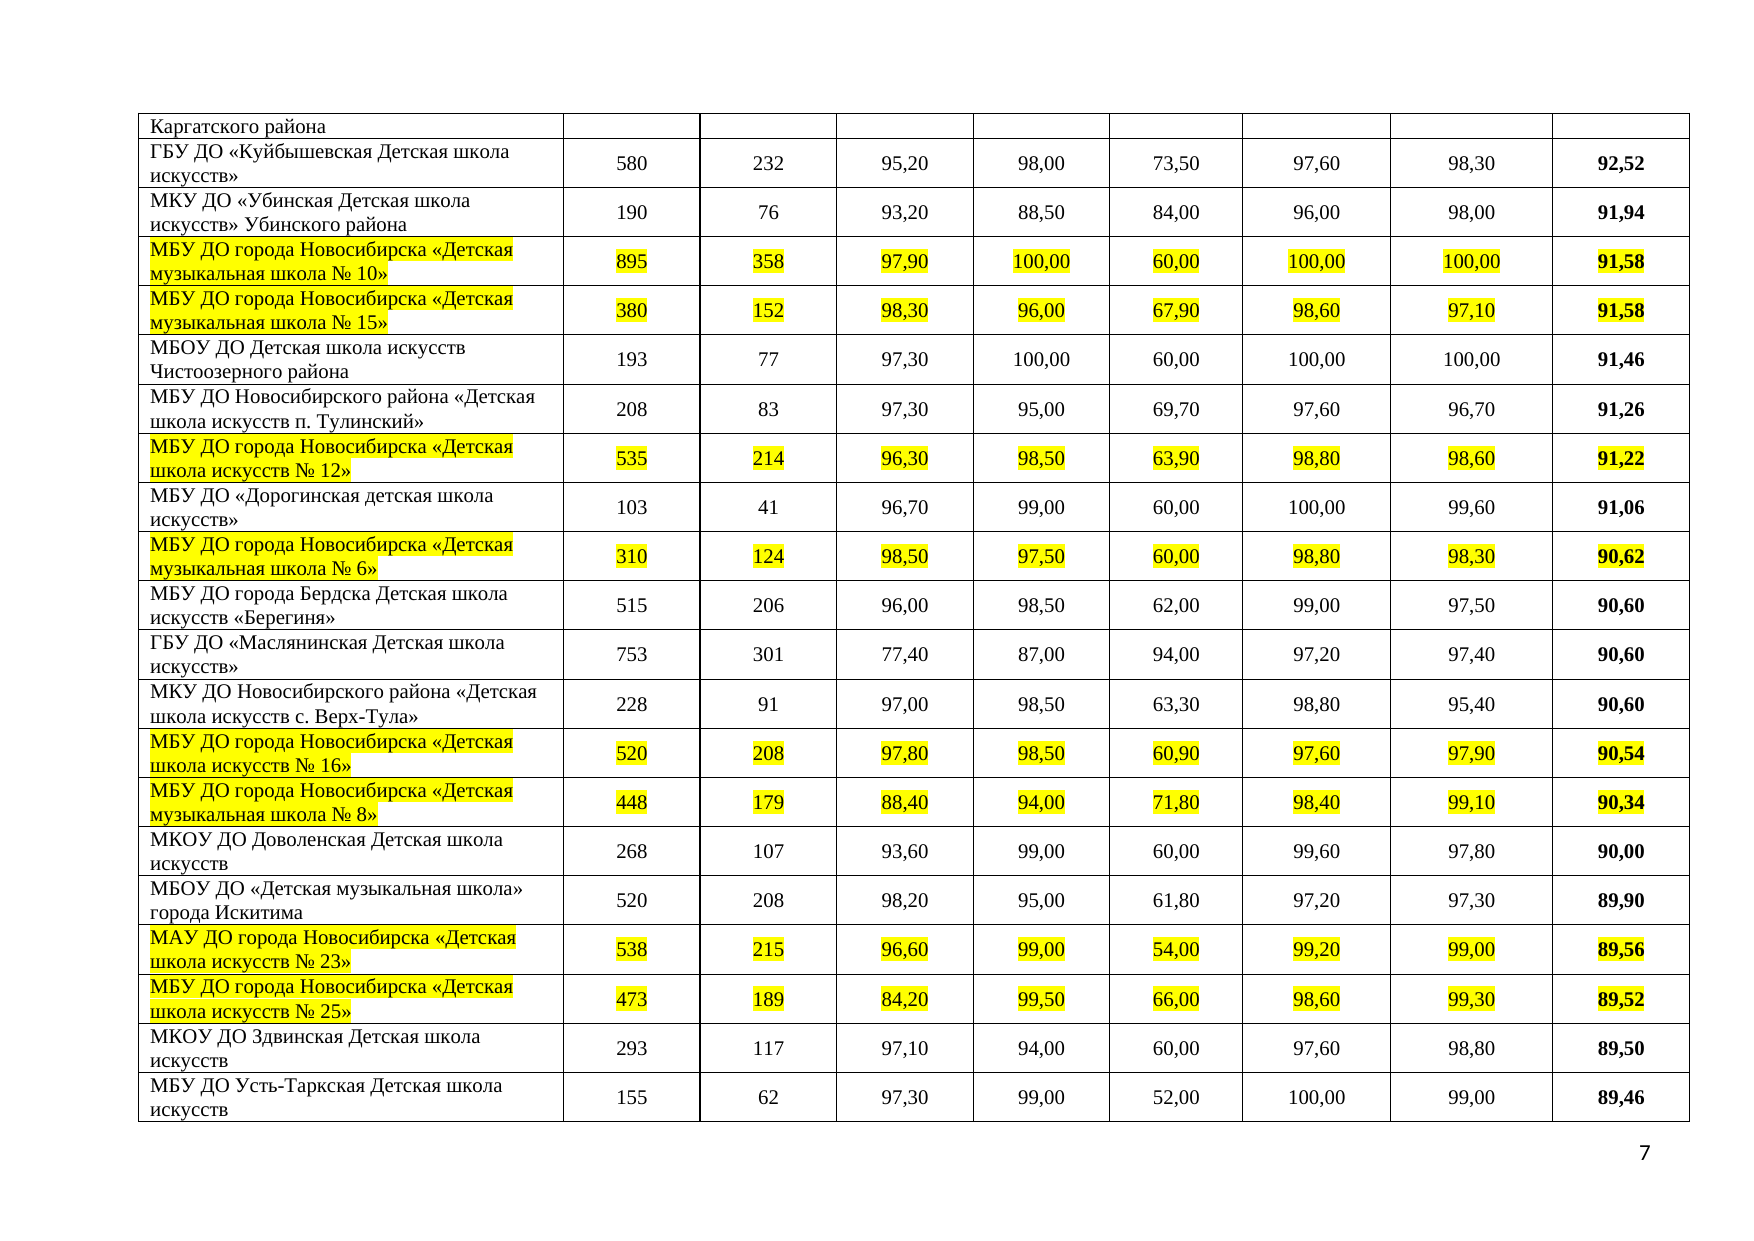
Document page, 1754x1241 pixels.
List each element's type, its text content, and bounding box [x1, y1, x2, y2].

table_cell 96,60 [837, 925, 973, 973]
table_cell 98,80 [1243, 532, 1390, 580]
table_cell 98,50 [974, 581, 1109, 629]
table_cell 94,00 [974, 1024, 1109, 1072]
table_cell 91,06 [1553, 483, 1689, 531]
table_cell 66,00 [1110, 975, 1242, 1023]
table_cell 98,30 [837, 286, 973, 334]
table_cell 60,00 [1110, 237, 1242, 285]
table_cell 90,00 [1553, 827, 1689, 875]
table_cell 91 [701, 680, 836, 728]
table_cell 228 [564, 680, 699, 728]
table_cell 88,50 [974, 188, 1109, 236]
table_cell 98,20 [837, 876, 973, 924]
table_cell 93,20 [837, 188, 973, 236]
table_cell ГБУ ДО «Маслянинская Детская школа искусств» [139, 630, 563, 678]
table_cell МКУ ДО «Убинская Детская школа искусств» Убинского района [139, 188, 563, 236]
table_cell 301 [701, 630, 836, 678]
table_cell 208 [564, 385, 699, 433]
table_cell 124 [701, 532, 836, 580]
table_cell 91,58 [1553, 286, 1689, 334]
table_cell 97,80 [837, 729, 973, 777]
table_cell 103 [564, 483, 699, 531]
table_cell 67,90 [1110, 286, 1242, 334]
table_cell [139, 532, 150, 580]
table_cell 99,00 [974, 1073, 1109, 1121]
table_cell 214 [701, 434, 836, 482]
table_cell 98,80 [1391, 1024, 1552, 1072]
table_cell 100,00 [974, 114, 1109, 138]
table_cell 98,30 [1391, 532, 1552, 580]
table_cell 66,00 [1110, 114, 1242, 138]
table_cell МБУ ДО города Новосибирска «Детская музыкальная школа № 8» [378, 778, 563, 826]
table_cell 97,60 [1243, 1024, 1390, 1072]
table_cell 97,20 [1243, 630, 1390, 678]
table_cell 179 [701, 778, 836, 826]
table_cell 99,60 [1391, 483, 1552, 531]
table_cell МБУ ДО города Новосибирска «Детская музыкальная школа № 15» [388, 286, 563, 334]
table_cell 90,60 [1553, 630, 1689, 678]
table_cell 97,10 [837, 1024, 973, 1072]
table_cell МБУ ДО города Новосибирска «Детская школа искусств № 12» [351, 434, 563, 482]
table_cell 71,80 [1110, 778, 1242, 826]
table_cell 98,60 [1243, 975, 1390, 1023]
table_cell 538 [564, 925, 699, 973]
table_cell 268 [564, 827, 699, 875]
table_cell 99,00 [1391, 1073, 1552, 1121]
table_cell 96,30 [837, 434, 973, 482]
table_cell 98,30 [1391, 139, 1552, 187]
table_cell 91,26 [1553, 385, 1689, 433]
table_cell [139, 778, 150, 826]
table_cell МКОУ ДО Доволенская Детская школа искусств [139, 827, 563, 875]
table_cell МБУ ДО города Новосибирска «Детская школа искусств № 25» [139, 975, 563, 1023]
table_cell 60,00 [1110, 335, 1242, 383]
table_cell 189 [701, 975, 836, 1023]
table_cell 99,00 [974, 925, 1109, 973]
table_cell 100,00 [1243, 237, 1390, 285]
table_cell 97,50 [974, 532, 1109, 580]
table_cell 98,50 [974, 434, 1109, 482]
table_cell 99,00 [974, 483, 1109, 531]
table_cell 84,00 [1110, 188, 1242, 236]
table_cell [139, 114, 563, 138]
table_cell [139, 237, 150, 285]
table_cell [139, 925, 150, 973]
table_cell 98,00 [1391, 188, 1552, 236]
table_cell 97,90 [1391, 729, 1552, 777]
table_cell 83 [701, 385, 836, 433]
table_cell 100,00 [974, 335, 1109, 383]
table_cell 100,00 [1243, 114, 1390, 138]
table_cell МКУ ДО Новосибирского района «Детская школа искусств с. Верх-Тула» [139, 680, 563, 728]
table_cell 206 [701, 581, 836, 629]
table_cell 895 [564, 237, 699, 285]
table_cell 90,60 [1553, 680, 1689, 728]
table_cell 520 [564, 876, 699, 924]
table_cell 97,20 [1243, 876, 1390, 924]
table_cell 97,30 [837, 1073, 973, 1121]
table_cell 90,34 [1553, 778, 1689, 826]
table_cell 99,80 [1391, 114, 1552, 138]
table_cell 96,00 [837, 581, 973, 629]
table_cell 100,00 [1243, 1073, 1390, 1121]
table_cell 95,40 [1391, 680, 1552, 728]
table_cell 98,60 [1391, 434, 1552, 482]
table_cell 99,50 [974, 975, 1109, 1023]
table_cell МБОУ ДО Детская школа искусств Чистоозерного района [139, 335, 563, 383]
table_cell 73,50 [1110, 139, 1242, 187]
table_cell 97,30 [837, 114, 973, 138]
table_cell 90,54 [1553, 729, 1689, 777]
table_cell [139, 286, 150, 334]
table_cell 98,00 [974, 139, 1109, 187]
table_cell 473 [564, 975, 699, 1023]
table_cell 94,00 [1110, 630, 1242, 678]
table_cell 89,52 [1553, 975, 1689, 1023]
table_cell 52,00 [1110, 1073, 1242, 1121]
table_cell 96,00 [974, 286, 1109, 334]
table_cell 152 [701, 286, 836, 334]
table_cell 97,50 [1391, 581, 1552, 629]
table_cell 60,00 [1110, 827, 1242, 875]
table_cell МБУ ДО города Бердска Детская школа искусств «Берегиня» [139, 581, 563, 629]
table_cell 208 [701, 876, 836, 924]
table_cell 520 [564, 729, 699, 777]
table_cell 97,90 [837, 237, 973, 285]
table_cell 91,94 [1553, 188, 1689, 236]
table_cell 97,40 [1391, 630, 1552, 678]
table_cell 208 [701, 729, 836, 777]
table_cell 99,00 [1243, 581, 1390, 629]
table_cell 155 [564, 1073, 699, 1121]
table_cell 190 [564, 188, 699, 236]
table_cell 87,00 [974, 630, 1109, 678]
table_cell 88,40 [837, 778, 973, 826]
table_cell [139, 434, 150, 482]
table_cell 358 [701, 237, 836, 285]
table_cell 99,00 [1391, 925, 1552, 973]
table_cell 98,60 [1243, 286, 1390, 334]
table_cell 97,80 [1391, 827, 1552, 875]
table_cell МАУ ДО города Новосибирска «Детская школа искусств № 23» [351, 925, 563, 973]
table_cell 60,00 [1110, 532, 1242, 580]
table_cell 95,00 [974, 385, 1109, 433]
table_cell ГБУ ДО «Куйбышевская Детская школа искусств» [139, 139, 563, 187]
table_cell 98,80 [1243, 434, 1390, 482]
table_cell 100,00 [1391, 237, 1552, 285]
table_cell 90,60 [1553, 581, 1689, 629]
table_cell 54,00 [1110, 925, 1242, 973]
table_cell 94,00 [974, 778, 1109, 826]
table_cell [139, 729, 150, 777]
table_cell 93,60 [837, 827, 973, 875]
table_cell 535 [564, 434, 699, 482]
table_cell 96,70 [1391, 385, 1552, 433]
table_cell 91,22 [1553, 434, 1689, 482]
table_cell 60,90 [1110, 729, 1242, 777]
table_cell 60,00 [1110, 1024, 1242, 1072]
table_cell МБУ ДО города Новосибирска «Детская музыкальная школа № 6» [378, 532, 563, 580]
table_cell 753 [564, 630, 699, 678]
table_cell 77 [701, 114, 836, 138]
table_cell 96,70 [837, 483, 973, 531]
table_cell 380 [564, 286, 699, 334]
table_cell 98,50 [974, 729, 1109, 777]
table_cell 100,00 [974, 237, 1109, 285]
table_cell 100,00 [1243, 335, 1390, 383]
table_cell 97,30 [1391, 876, 1552, 924]
table_cell 193 [564, 114, 699, 138]
table_cell 62,00 [1110, 581, 1242, 629]
table_cell 100,00 [1391, 335, 1552, 383]
table_cell 97,30 [837, 385, 973, 433]
table_cell 97,60 [1243, 385, 1390, 433]
table_cell 63,90 [1110, 434, 1242, 482]
table_cell 77 [701, 335, 836, 383]
table_cell 92,62 [1553, 114, 1689, 138]
table_cell 99,30 [1391, 975, 1552, 1023]
table_cell 97,10 [1391, 286, 1552, 334]
table_cell 41 [701, 483, 836, 531]
table_cell 232 [701, 139, 836, 187]
table_cell 98,50 [974, 680, 1109, 728]
table_cell 62 [701, 1073, 836, 1121]
table_cell 100,00 [1243, 483, 1390, 531]
table_cell 90,62 [1553, 532, 1689, 580]
table_cell 97,00 [837, 680, 973, 728]
table_cell 98,80 [1243, 680, 1390, 728]
table_cell 99,60 [1243, 827, 1390, 875]
table_cell 63,30 [1110, 680, 1242, 728]
table_cell 60,00 [1110, 483, 1242, 531]
table_cell 117 [701, 1024, 836, 1072]
table_cell 215 [701, 925, 836, 973]
table_cell 99,20 [1243, 925, 1390, 973]
table_cell МБУ ДО Новосибирского района «Детская школа искусств п. Тулинский» [139, 385, 563, 433]
table_cell 310 [564, 532, 699, 580]
table_cell 89,56 [1553, 925, 1689, 973]
table_cell 98,50 [837, 532, 973, 580]
table_cell 69,70 [1110, 385, 1242, 433]
table_cell 89,90 [1553, 876, 1689, 924]
table_cell 89,50 [1553, 1024, 1689, 1072]
table_cell 97,60 [1243, 139, 1390, 187]
table_cell 193 [564, 335, 699, 383]
table_cell 91,58 [1553, 237, 1689, 285]
table_cell 77,40 [837, 630, 973, 678]
table_cell 99,00 [974, 827, 1109, 875]
table_cell МБОУ ДО «Детская музыкальная школа» города Искитима [139, 876, 563, 924]
table_cell 76 [701, 188, 836, 236]
table_cell МКОУ ДО Здвинская Детская школа искусств [139, 1024, 563, 1072]
table_cell 293 [564, 1024, 699, 1072]
table_cell 95,00 [974, 876, 1109, 924]
table_cell 92,52 [1553, 139, 1689, 187]
table_cell 580 [564, 139, 699, 187]
table_cell МБУ ДО Усть-Таркская Детская школа искусств [139, 1073, 563, 1121]
table_cell 97,60 [1243, 729, 1390, 777]
table_cell МБУ ДО «Дорогинская детская школа искусств» [139, 483, 563, 531]
table_cell 99,10 [1391, 778, 1552, 826]
table_cell 96,00 [1243, 188, 1390, 236]
table_cell 448 [564, 778, 699, 826]
table_cell 61,80 [1110, 876, 1242, 924]
table_cell 515 [564, 581, 699, 629]
table_cell 91,46 [1553, 335, 1689, 383]
table_cell МБУ ДО города Новосибирска «Детская школа искусств № 16» [351, 729, 563, 777]
table_cell 107 [701, 827, 836, 875]
table_cell 84,20 [837, 975, 973, 1023]
table_cell 89,46 [1553, 1073, 1689, 1121]
table_cell 97,30 [837, 335, 973, 383]
table_cell 98,40 [1243, 778, 1390, 826]
table_cell МБУ ДО города Новосибирска «Детская музыкальная школа № 10» [388, 237, 563, 285]
table_cell 95,20 [837, 139, 973, 187]
